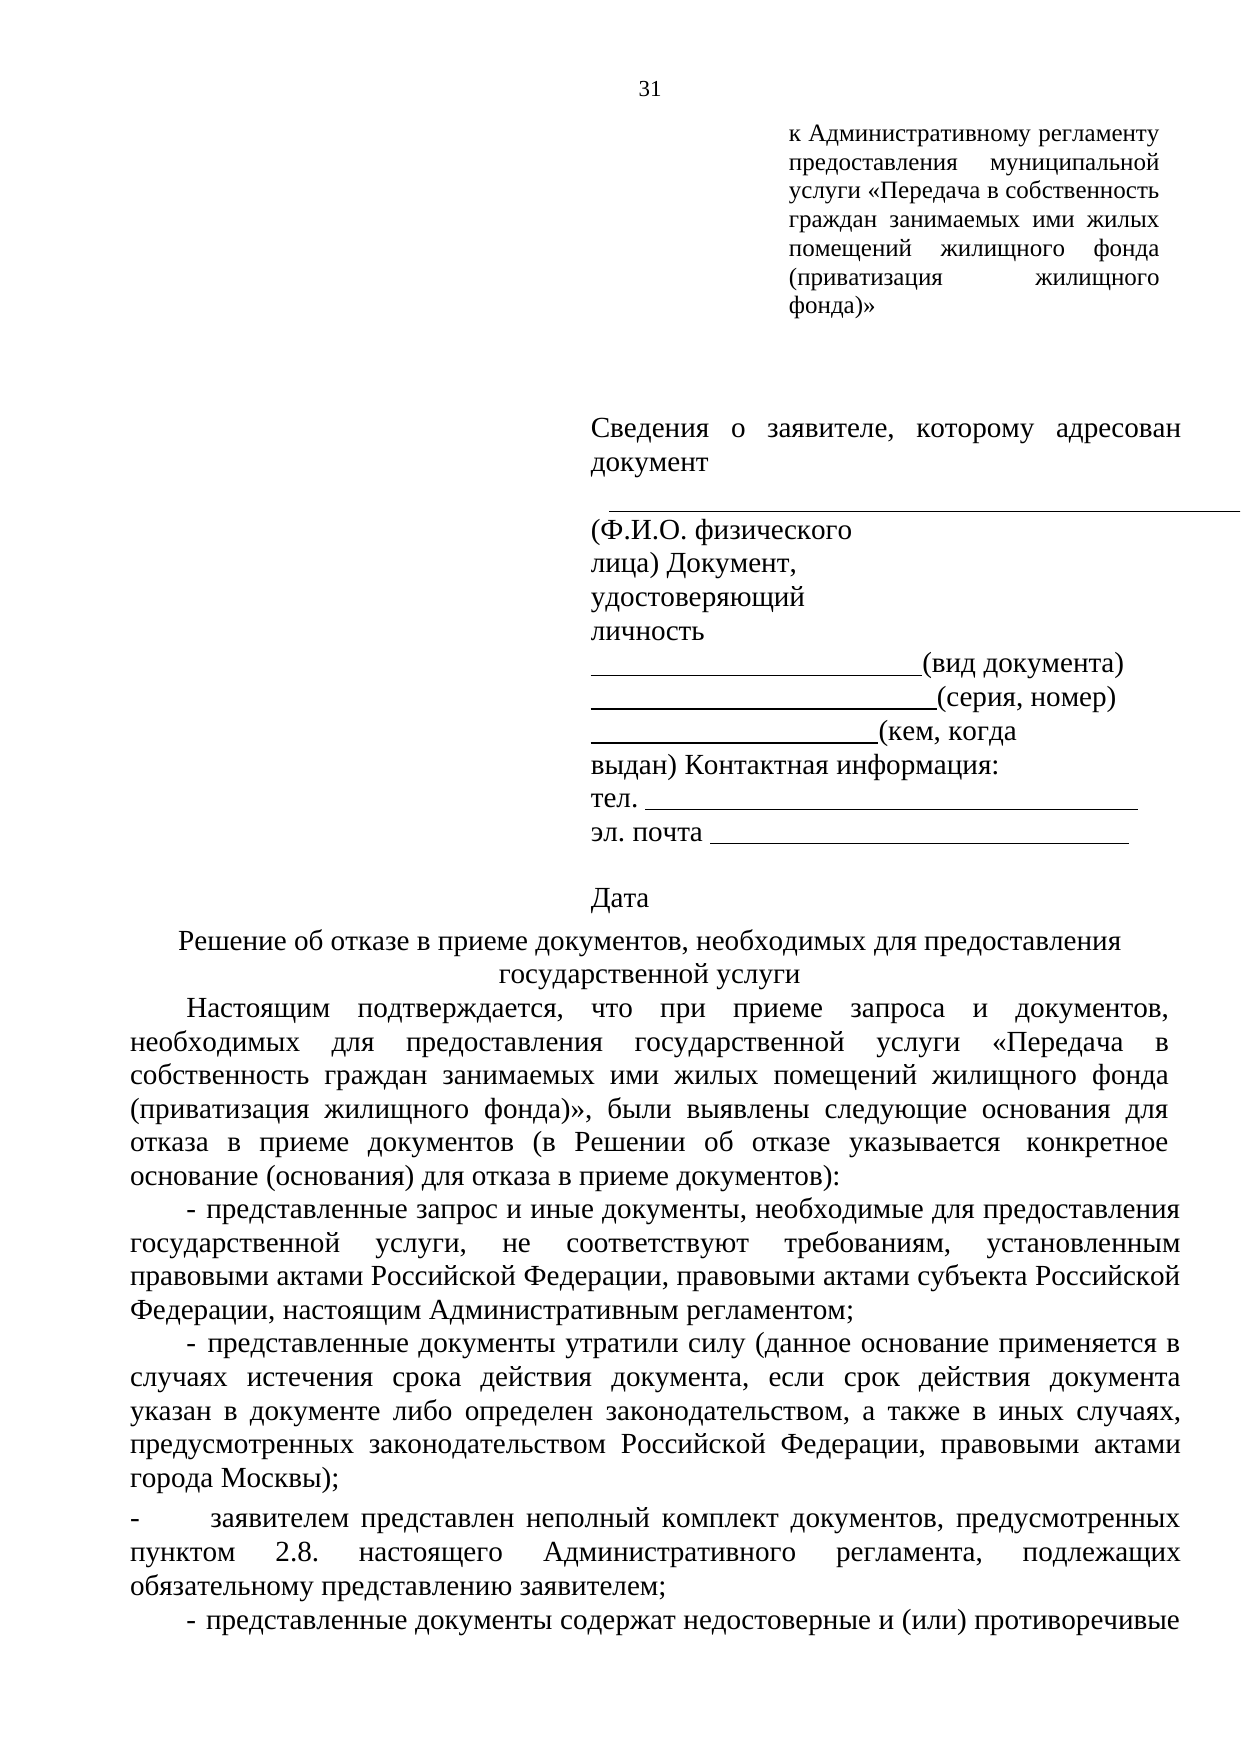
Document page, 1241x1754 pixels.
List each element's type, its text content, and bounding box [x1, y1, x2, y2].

text Дата [591, 880, 1181, 914]
text эл. почта [591, 814, 1181, 847]
text (кем, когда выдан) Контактная информация: [591, 713, 1086, 780]
text Решение об отказе в приеме документов, необходимых для предоставления государственной услуги [118, 923, 1181, 990]
text к Административному регламенту предоставления муниципальной услуги «Передача в собственность граждан занимаемых ими жилых помещений жилищного фонда (приватизация жилищного фонда)» [789, 118, 1159, 319]
text Настоящим подтверждается, что при приеме запроса и документов, необходимых для предоставления государственной услуги «Передача в собственность граждан занимаемых ими жилых помещений жилищного фонда (приватизация жилищного фонда)», были выявлены следующие основания для отказа в приеме документов (в Решении об отказе указывается конкретное основание (основания) для отказа в приеме документов): [130, 990, 1169, 1191]
text (серия, номер) [591, 680, 1181, 713]
text (вид документа) [591, 646, 1181, 680]
text (Ф.И.О. физического лица) Документ, удостоверяющий личность [591, 512, 888, 646]
list представленные запрос и иные документы, необходимые для предоставления государственной услуги, не соответствуют требованиям, установленным правовыми актами Российской Федерации, правовыми актами субъекта Российской Федерации, настоящим Административным регламентом; [130, 1191, 1181, 1326]
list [130, 1602, 1181, 1635]
list заявителем представлен неполный комплект документов, предусмотренных пунктом 2.8. настоящего Административного регламента, подлежащих обязательному представлению заявителем; [130, 1501, 1181, 1602]
text тел. [591, 780, 1181, 814]
text Сведения о заявителе, которому адресован документ [591, 411, 1181, 478]
list представленные документы утратили силу (данное основание применяется в случаях истечения срока действия документа, если срок действия документа указан в документе либо определен законодательством, а также в иных случаях, предусмотренных законодательством Российской Федерации, правовыми актами города Москвы); [130, 1326, 1181, 1493]
